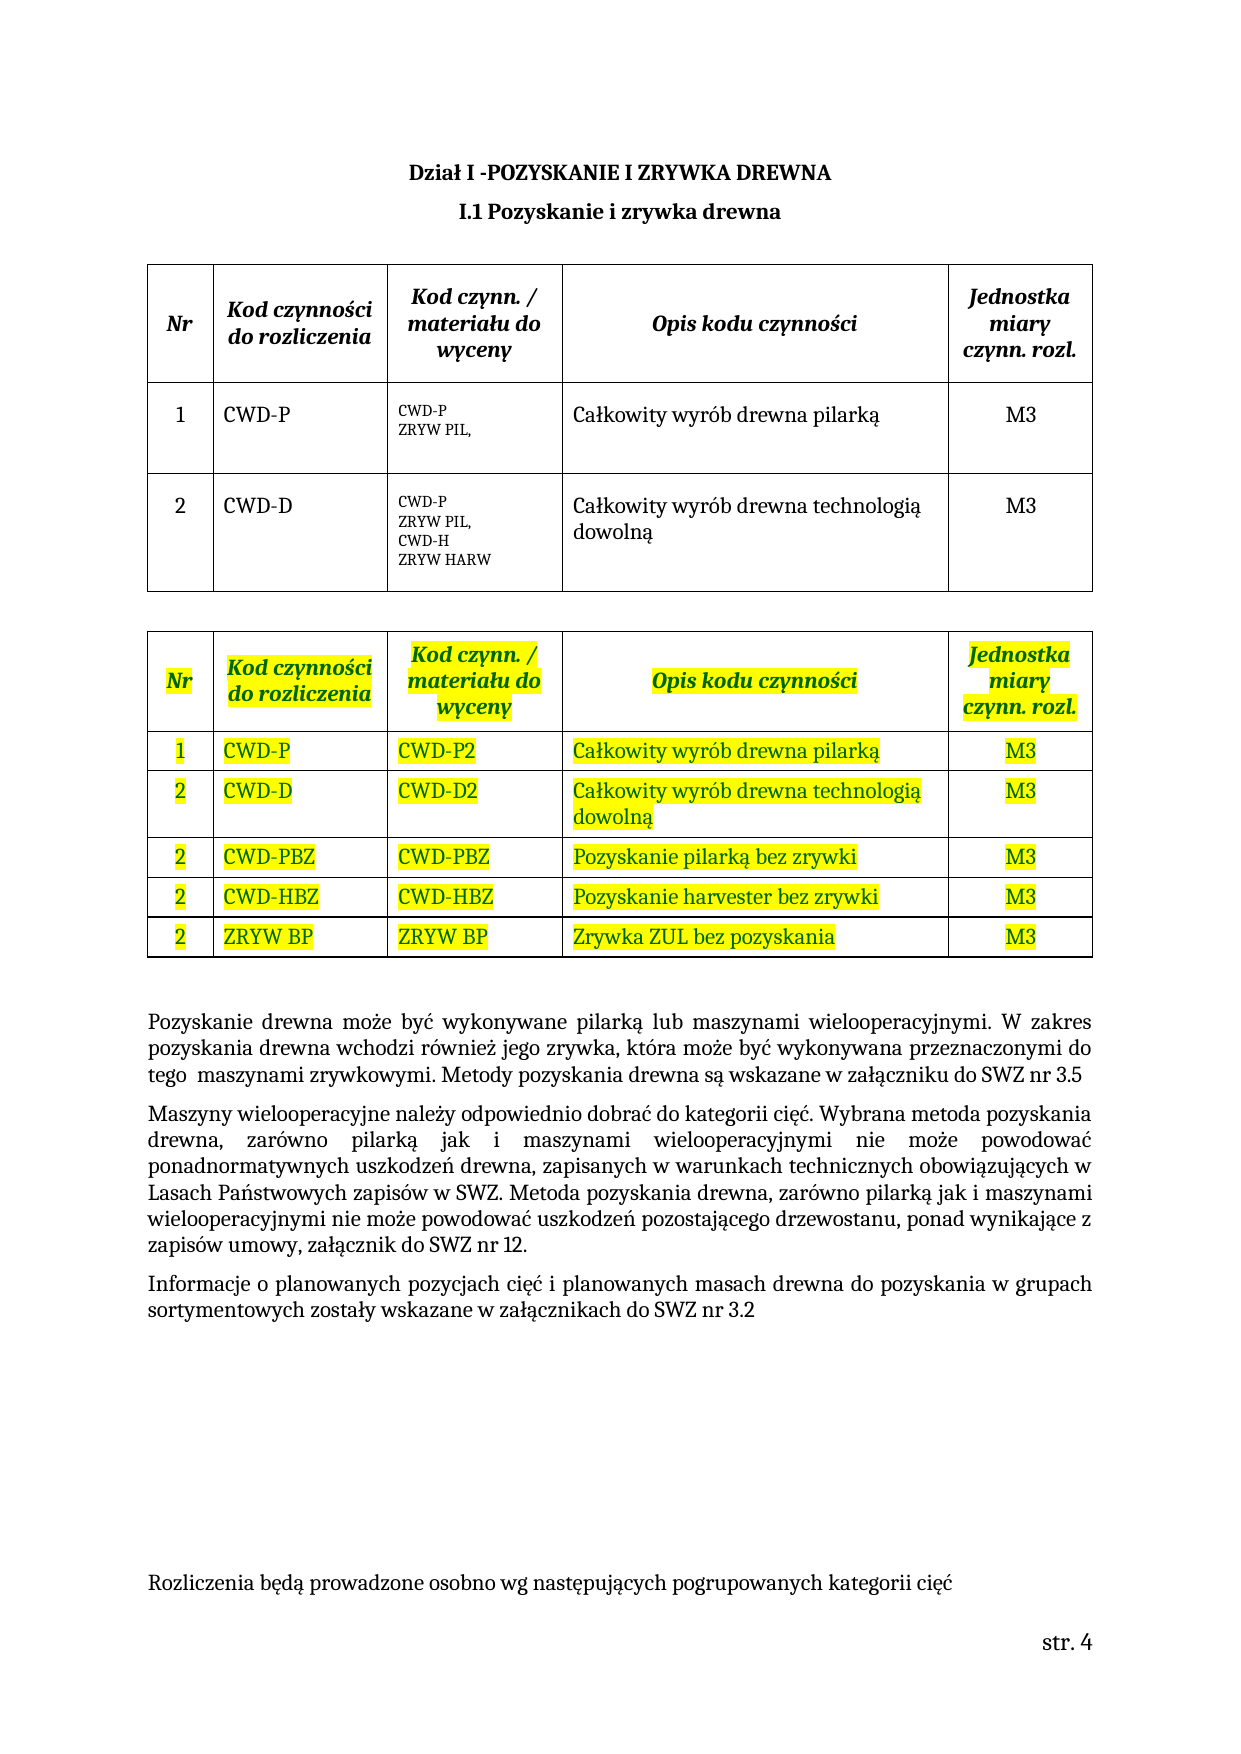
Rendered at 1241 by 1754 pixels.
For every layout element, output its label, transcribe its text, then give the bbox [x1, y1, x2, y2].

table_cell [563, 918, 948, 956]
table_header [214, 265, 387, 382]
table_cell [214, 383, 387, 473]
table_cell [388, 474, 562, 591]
text Pozyskanie drewna może być wykonywane pilarką lub maszynami wielooperacyjnymi. W zakres pozyskania drewna wchodzi również jego zrywka, która może być wykonywana przeznaczonymi do tego maszynami zrywkowymi. Metody pozyskania drewna są wskazane w załączniku do SWZ nr 3.5 [148, 1009, 1093, 1088]
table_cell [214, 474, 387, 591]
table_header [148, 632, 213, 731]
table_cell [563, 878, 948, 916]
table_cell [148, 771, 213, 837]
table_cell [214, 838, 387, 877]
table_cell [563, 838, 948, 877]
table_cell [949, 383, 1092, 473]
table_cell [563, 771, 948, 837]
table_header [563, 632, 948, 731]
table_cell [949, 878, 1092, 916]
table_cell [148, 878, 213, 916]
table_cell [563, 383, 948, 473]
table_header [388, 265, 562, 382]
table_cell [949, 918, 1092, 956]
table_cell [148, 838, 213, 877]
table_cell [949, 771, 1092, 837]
subtitle Dział I -POZYSKANIE I ZRYWKA DREWNA [148, 160, 1093, 186]
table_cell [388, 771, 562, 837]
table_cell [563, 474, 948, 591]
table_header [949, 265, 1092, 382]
text Informacje o planowanych pozycjach cięć i planowanych masach drewna do pozyskania w grupach sortymentowych zostały wskazane w załącznikach do SWZ nr 3.2 [148, 1271, 1093, 1324]
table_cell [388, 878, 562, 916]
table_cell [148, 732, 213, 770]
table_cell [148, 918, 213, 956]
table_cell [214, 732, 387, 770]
text Rozliczenia będą prowadzone osobno wg następujących pogrupowanych kategorii cięć [148, 1569, 1093, 1596]
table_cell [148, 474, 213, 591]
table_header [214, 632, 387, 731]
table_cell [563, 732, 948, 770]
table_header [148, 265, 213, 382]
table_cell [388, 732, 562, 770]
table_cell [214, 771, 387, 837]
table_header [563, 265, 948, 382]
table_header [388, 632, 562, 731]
text Maszyny wielooperacyjne należy odpowiednio dobrać do kategorii cięć. Wybrana metoda pozyskania drewna, zarówno pilarką jak i maszynami wielooperacyjnymi nie może powodować ponadnormatywnych uszkodzeń drewna, zapisanych w warunkach technicznych obowiązujących w Lasach Państwowych zapisów w SWZ. Metoda pozyskania drewna, zarówno pilarką jak i maszynami wielooperacyjnymi nie może powodować uszkodzeń pozostającego drzewostanu, ponad wynikające z zapisów umowy, załącznik do SWZ nr 12. [148, 1100, 1093, 1258]
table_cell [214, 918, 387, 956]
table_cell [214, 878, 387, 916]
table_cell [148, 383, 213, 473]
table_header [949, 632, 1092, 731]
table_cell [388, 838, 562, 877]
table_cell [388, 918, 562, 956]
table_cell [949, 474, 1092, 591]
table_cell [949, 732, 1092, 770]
subtitle I.1 Pozyskanie i zrywka drewna [148, 199, 1093, 225]
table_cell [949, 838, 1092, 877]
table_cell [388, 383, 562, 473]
